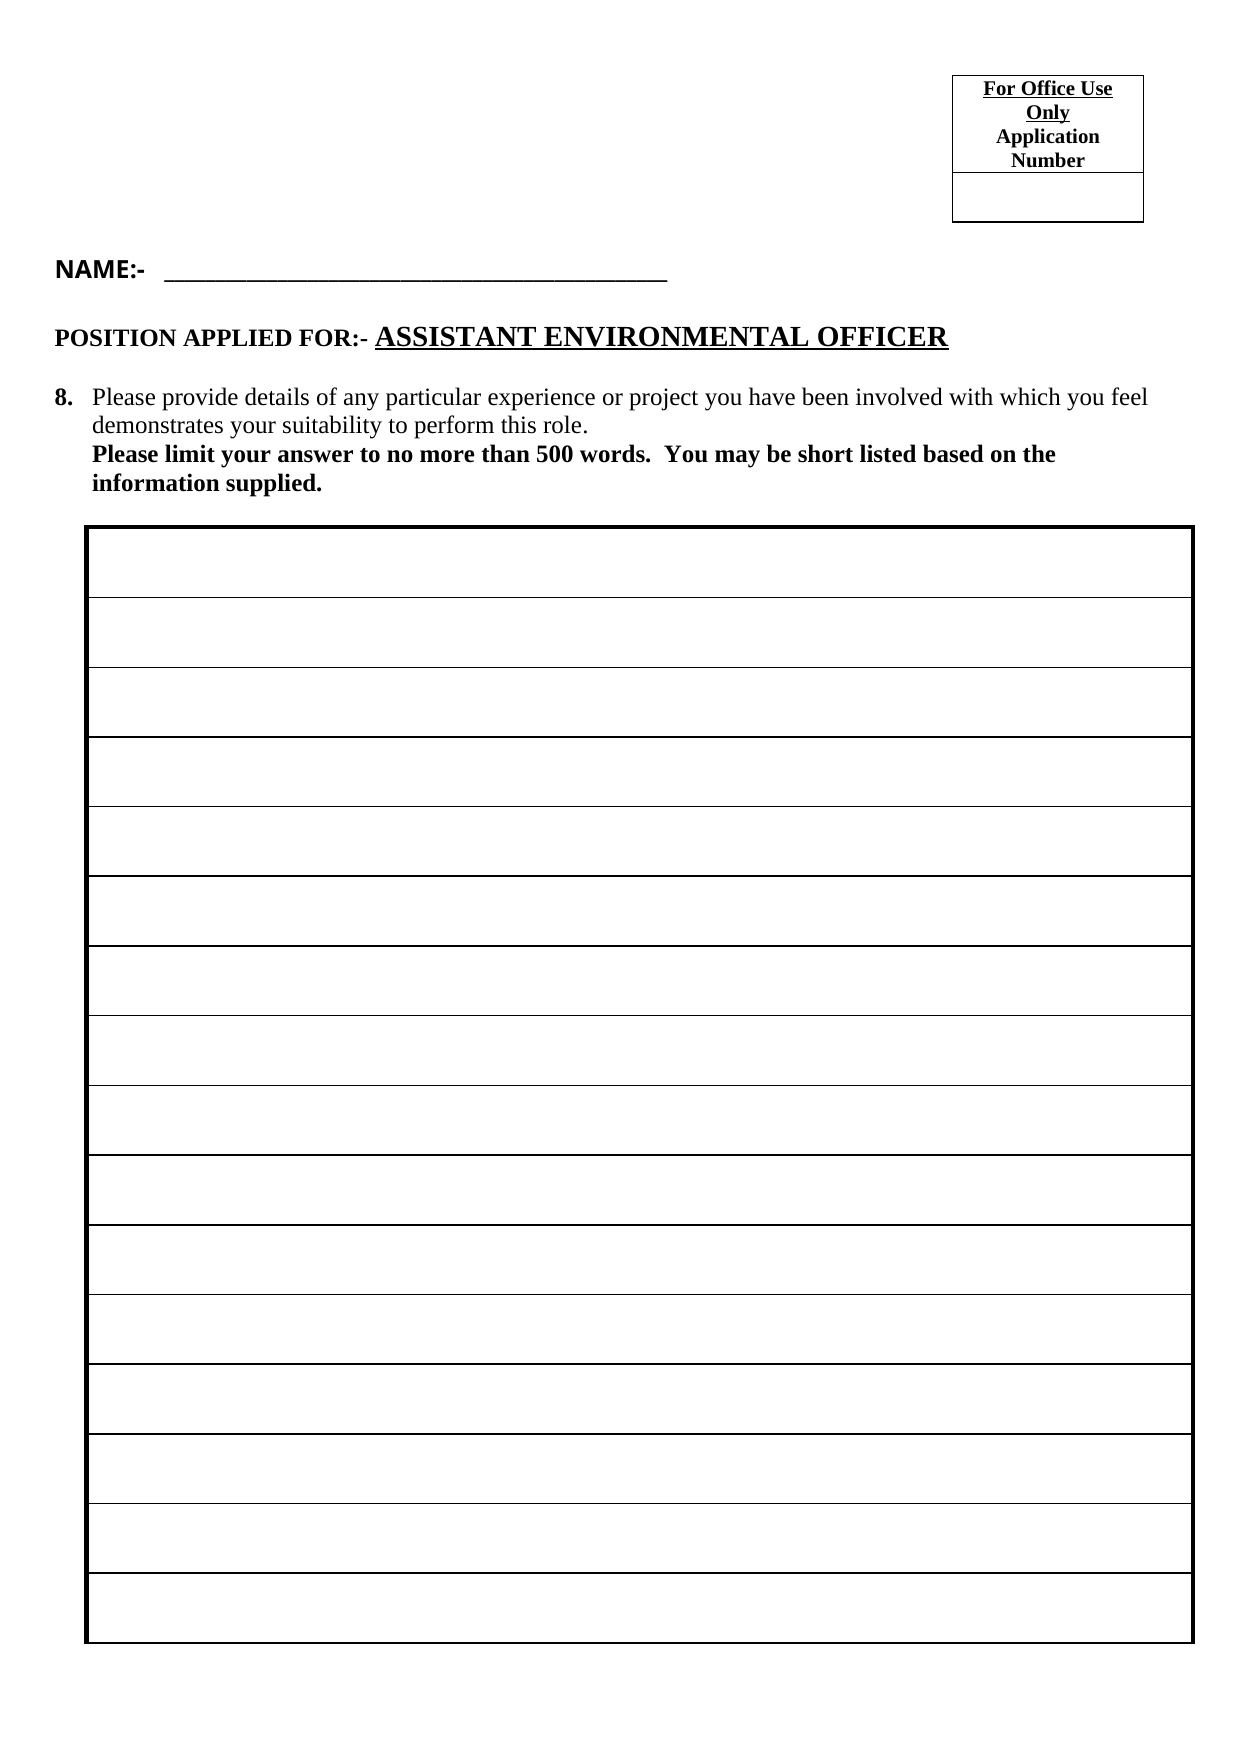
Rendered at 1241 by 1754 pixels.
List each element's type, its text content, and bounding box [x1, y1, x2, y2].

text POSITION APPLIED FOR:- ASSISTANT ENVIRONMENTAL OFFICER [54, 319, 1144, 353]
table_cell [89, 668, 1191, 736]
table_cell [89, 947, 1191, 1015]
table_cell [89, 1504, 1191, 1572]
table_header [89, 529, 1191, 597]
table_cell [89, 738, 1191, 806]
table_cell [89, 1295, 1191, 1363]
table_cell [89, 807, 1191, 875]
table_cell [89, 1086, 1191, 1154]
table_cell [89, 1365, 1191, 1433]
table_cell [89, 1226, 1191, 1293]
text NAME:- _________________________________________________ [54, 251, 1152, 285]
table_cell [89, 1016, 1191, 1084]
table_cell [89, 1156, 1191, 1224]
table_cell [89, 1435, 1191, 1503]
table_cell [89, 1574, 1191, 1642]
table_cell [89, 877, 1191, 945]
table_cell [89, 598, 1191, 666]
text Please limit your answer to no more than 500 words. You may be short listed based on the information supplied. [92, 439, 1152, 497]
list Please provide details of any particular experience or project you have been involved with which you feel demonstrates your suitability to perform this role. [54, 382, 1152, 439]
